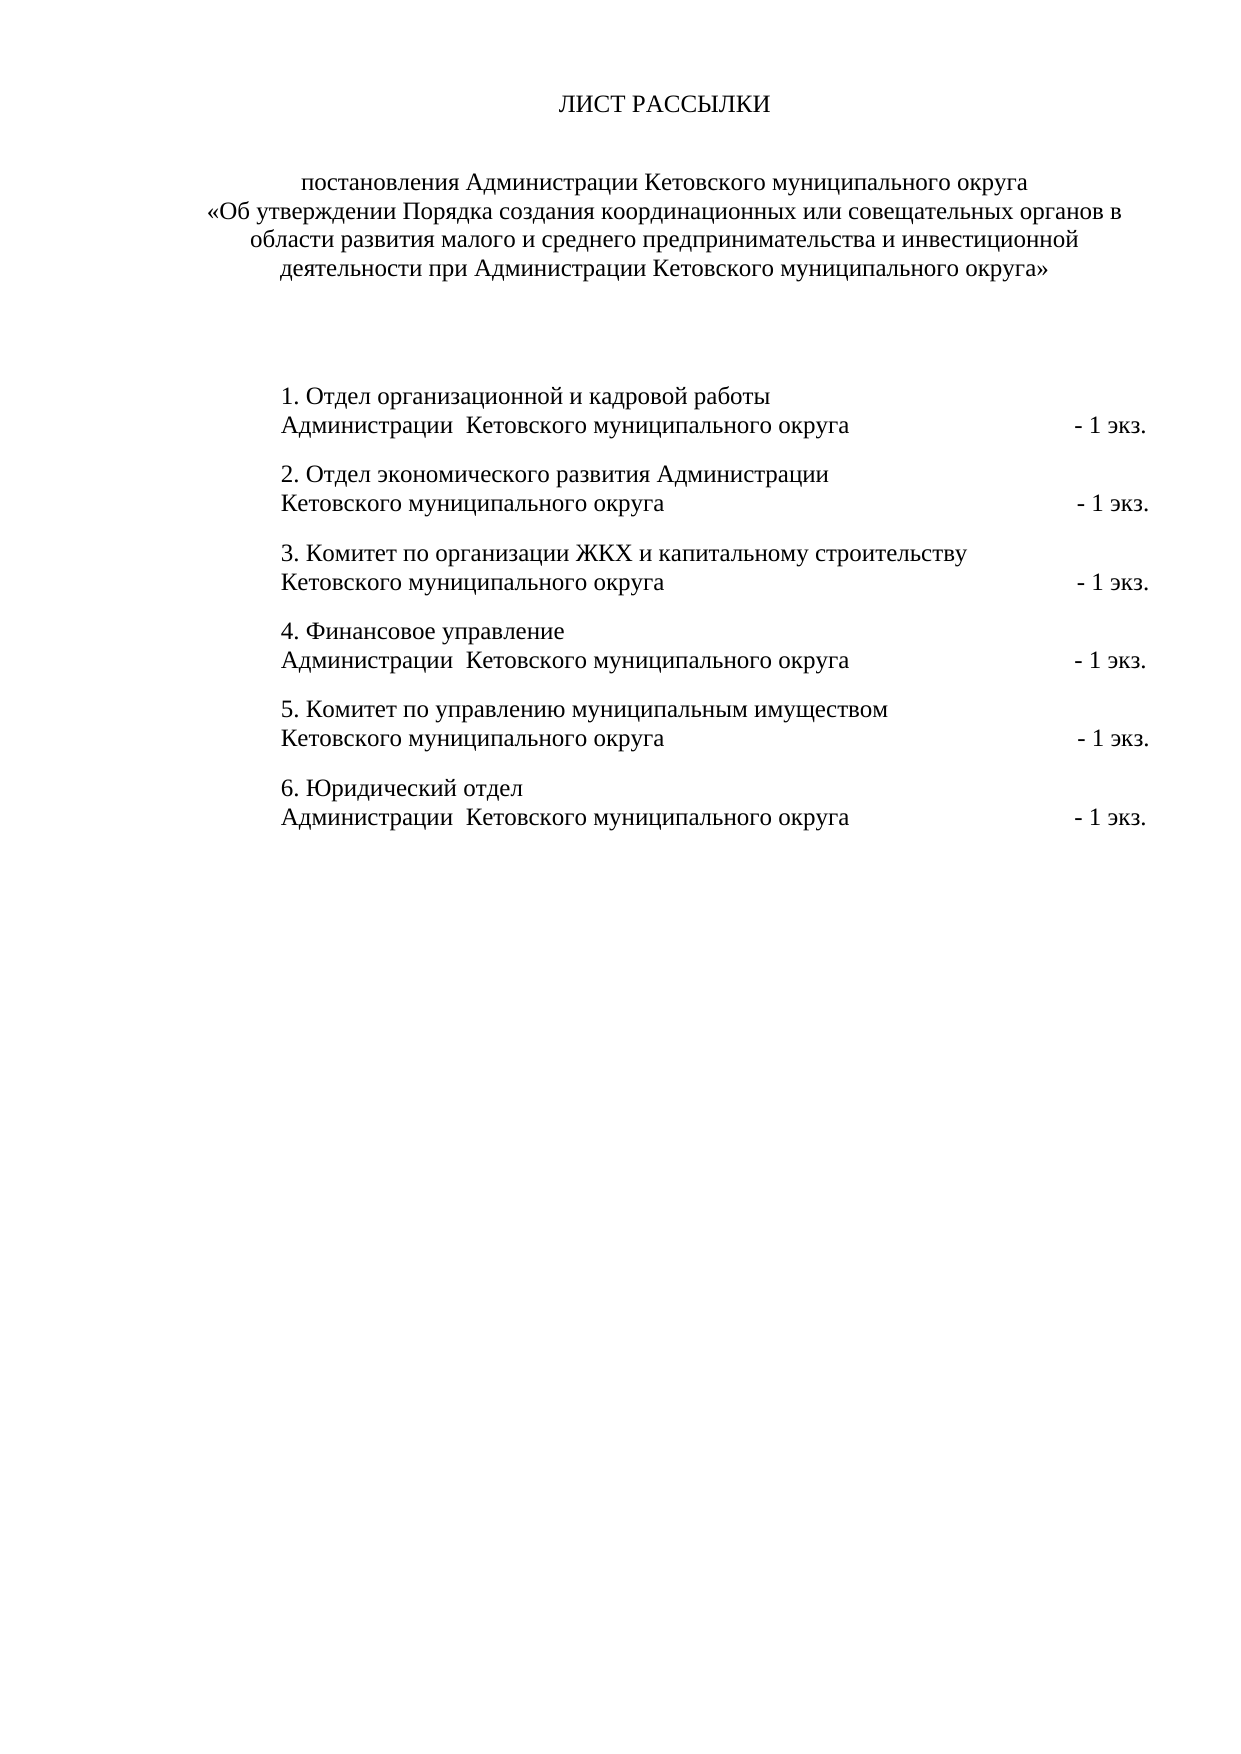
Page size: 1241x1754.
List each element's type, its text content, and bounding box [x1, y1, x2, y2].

text «Об утверждении Порядка создания координационных или совещательных органов в области развития малого и среднего предпринимательства и инвестиционной деятельности при Администрации Кетовского муниципального округа» [177, 196, 1152, 282]
list постановления Администрации Кетовского муниципального округа [177, 167, 1152, 196]
text 4. Финансовое управление Администрации Кетовского муниципального округа - 1 экз. [281, 616, 1152, 674]
text 2. Отдел экономического развития Администрации Кетовского муниципального округа - 1 экз. [281, 459, 1152, 517]
text 6. Юридический отдел Администрации Кетовского муниципального округа - 1 экз. [281, 773, 1152, 830]
text 3. Комитет по организации ЖКХ и капитальному строительству Кетовского муниципального округа - 1 экз. [281, 538, 1152, 595]
subtitle ЛИСТ РАССЫЛКИ [177, 89, 1152, 117]
text 5. Комитет по управлению муниципальным имуществом Кетовского муниципального округа - 1 экз. [281, 694, 1152, 752]
text 1. Отдел организационной и кадровой работы Администрации Кетовского муниципального округа - 1 экз. [281, 381, 1152, 439]
